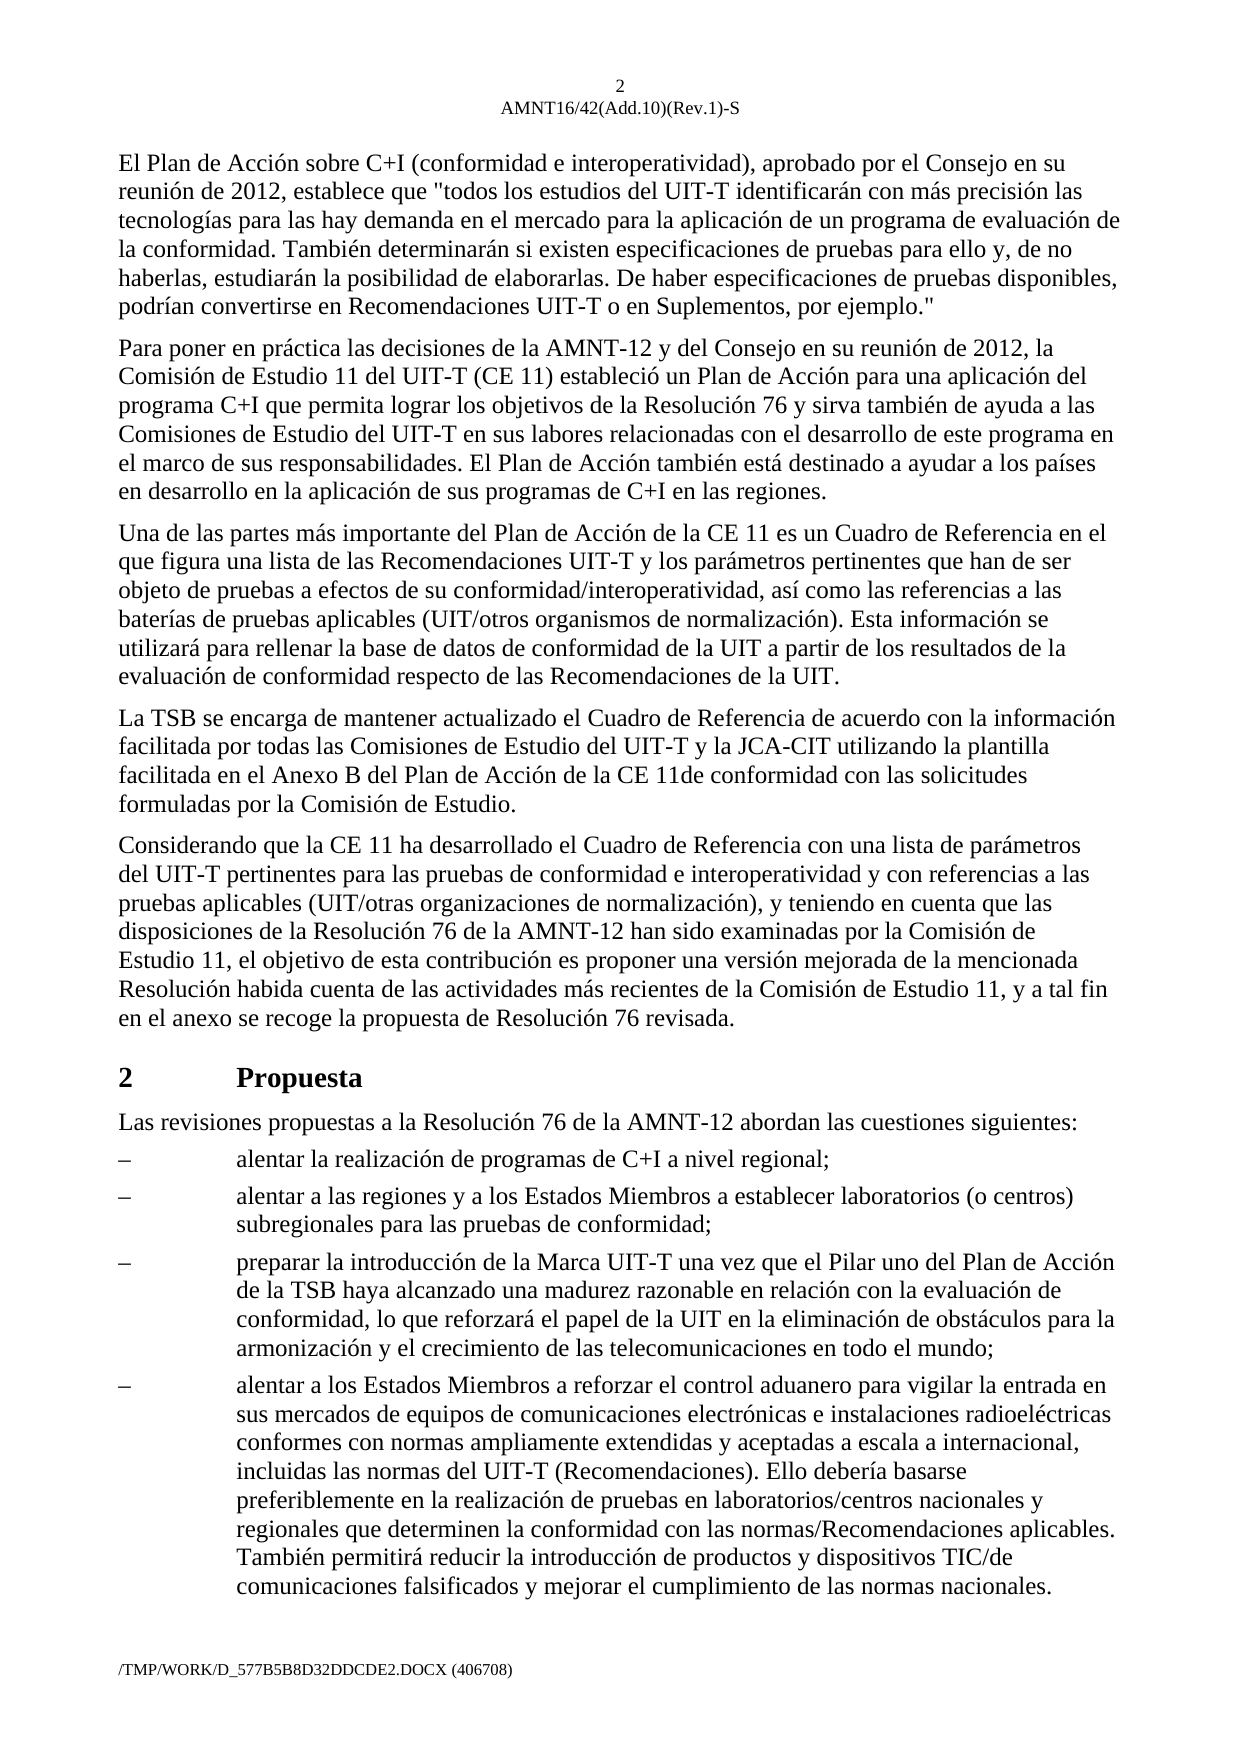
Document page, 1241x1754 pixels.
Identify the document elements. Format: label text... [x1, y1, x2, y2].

text – alentar la realización de programas de C+I a nivel regional; [118, 1144, 1122, 1172]
text El Plan de Acción sobre C+I (conformidad e interoperatividad), aprobado por el Consejo en su reunión de 2012, establece que "todos los estudios del UIT-T identificarán con más precisión las tecnologías para las hay demanda en el mercado para la aplicación de un programa de evaluación de la conformidad. También determinarán si existen especificaciones de pruebas para ello y, de no haberlas, estudiarán la posibilidad de elaborarlas. De haber especificaciones de pruebas disponibles, podrían convertirse en Recomendaciones UIT-T o en Suplementos, por ejemplo." [118, 148, 1122, 320]
text La TSB se encarga de mantener actualizado el Cuadro de Referencia de acuerdo con la información facilitada por todas las Comisiones de Estudio del UIT-T y la JCA-CIT utilizando la plantilla facilitada en el Anexo B del Plan de Acción de la CE 11de conformidad con las solicitudes formuladas por la Comisión de Estudio. [118, 703, 1122, 818]
text Considerando que la CE 11 ha desarrollado el Cuadro de Referencia con una lista de parámetros del UIT-T pertinentes para las pruebas de conformidad e interoperatividad y con referencias a las pruebas aplicables (UIT/otras organizaciones de normalización), y teniendo en cuenta que las disposiciones de la Resolución 76 de la AMNT-12 han sido examinadas por la Comisión de Estudio 11, el objetivo de esta contribución es proponer una versión mejorada de la mencionada Resolución habida cuenta de las actividades más recientes de la Comisión de Estudio 11, y a tal fin en el anexo se recoge la propuesta de Resolución 76 revisada. [118, 830, 1122, 1031]
subtitle 2 Propuesta [118, 1061, 1122, 1094]
text Una de las partes más importante del Plan de Acción de la CE 11 es un Cuadro de Referencia en el que figura una lista de las Recomendaciones UIT-T y los parámetros pertinentes que han de ser objeto de pruebas a efectos de su conformidad/interoperatividad, así como las referencias a las baterías de pruebas aplicables (UIT/otros organismos de normalización). Esta información se utilizará para rellenar la base de datos de conformidad de la UIT a partir de los resultados de la evaluación de conformidad respecto de las Recomendaciones de la UIT. [118, 518, 1122, 690]
text Para poner en práctica las decisiones de la AMNT-12 y del Consejo en su reunión de 2012, la Comisión de Estudio 11 del UIT-T (CE 11) estableció un Plan de Acción para una aplicación del programa C+I que permita lograr los objetivos de la Resolución 76 y sirva también de ayuda a las Comisiones de Estudio del UIT-T en sus labores relacionadas con el desarrollo de este programa en el marco de sus responsabilidades. El Plan de Acción también está destinado a ayudar a los países en desarrollo en la aplicación de sus programas de C+I en las regiones. [118, 333, 1122, 505]
text – preparar la introducción de la Marca UIT-T una vez que el Pilar uno del Plan de Acción de la TSB haya alcanzado una madurez razonable en relación con la evaluación de conformidad, lo que reforzará el papel de la UIT en la eliminación de obstáculos para la armonización y el crecimiento de las telecomunicaciones en todo el mundo; [118, 1247, 1122, 1362]
text – alentar a las regiones y a los Estados Miembros a establecer laboratorios (o centros) subregionales para las pruebas de conformidad; [118, 1181, 1122, 1238]
text Las revisiones propuestas a la Resolución 76 de la AMNT-12 abordan las cuestiones siguientes: [118, 1107, 1122, 1135]
text – alentar a los Estados Miembros a reforzar el control aduanero para vigilar la entrada en sus mercados de equipos de comunicaciones electrónicas e instalaciones radioeléctricas conformes con normas ampliamente extendidas y aceptadas a escala a internacional, incluidas las normas del UIT-T (Recomendaciones). Ello debería basarse preferiblemente en la realización de pruebas en laboratorios/centros nacionales y regionales que determinen la conformidad con las normas/Recomendaciones aplicables. También permitirá reducir la introducción de productos y dispositivos TIC/de comunicaciones falsificados y mejorar el cumplimiento de las normas nacionales. [118, 1370, 1122, 1600]
